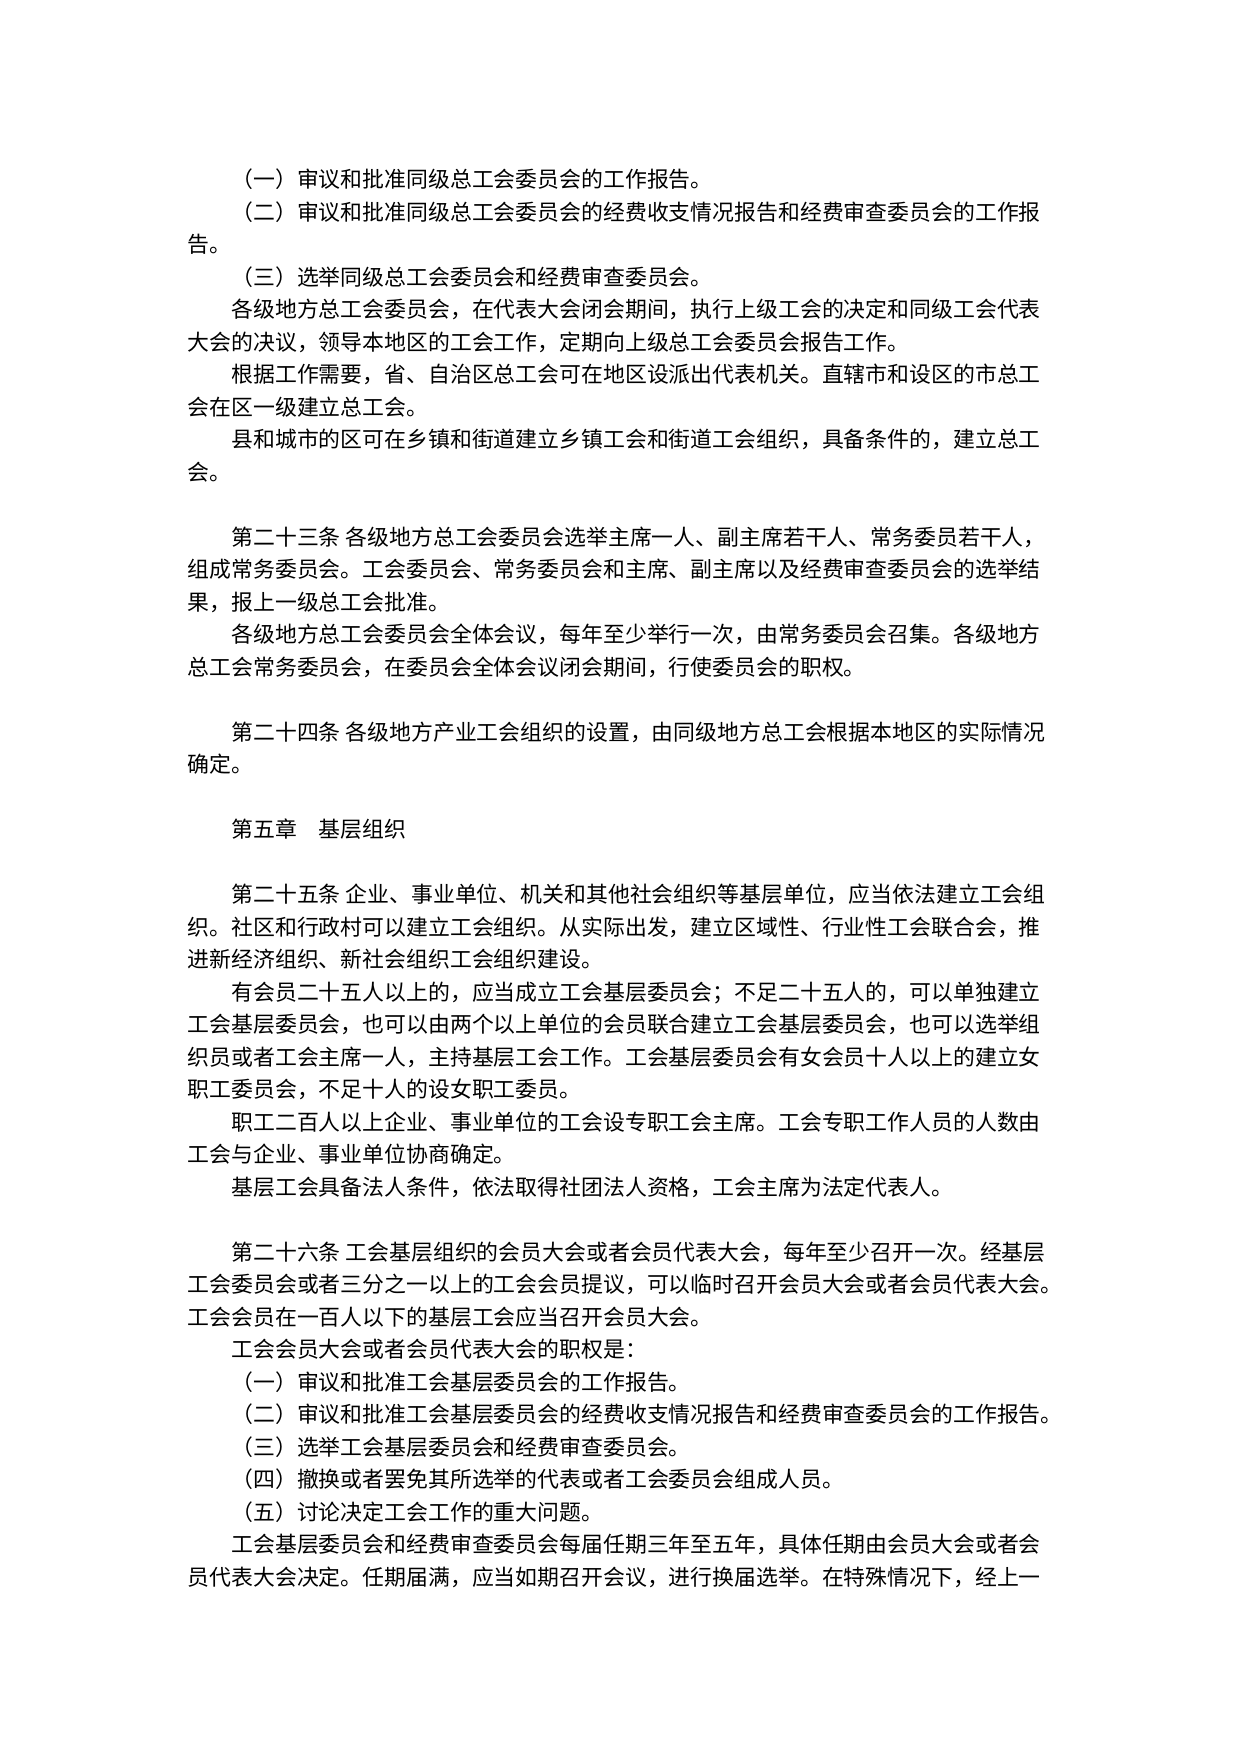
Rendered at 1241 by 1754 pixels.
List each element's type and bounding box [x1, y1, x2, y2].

text [187, 162, 1053, 1592]
